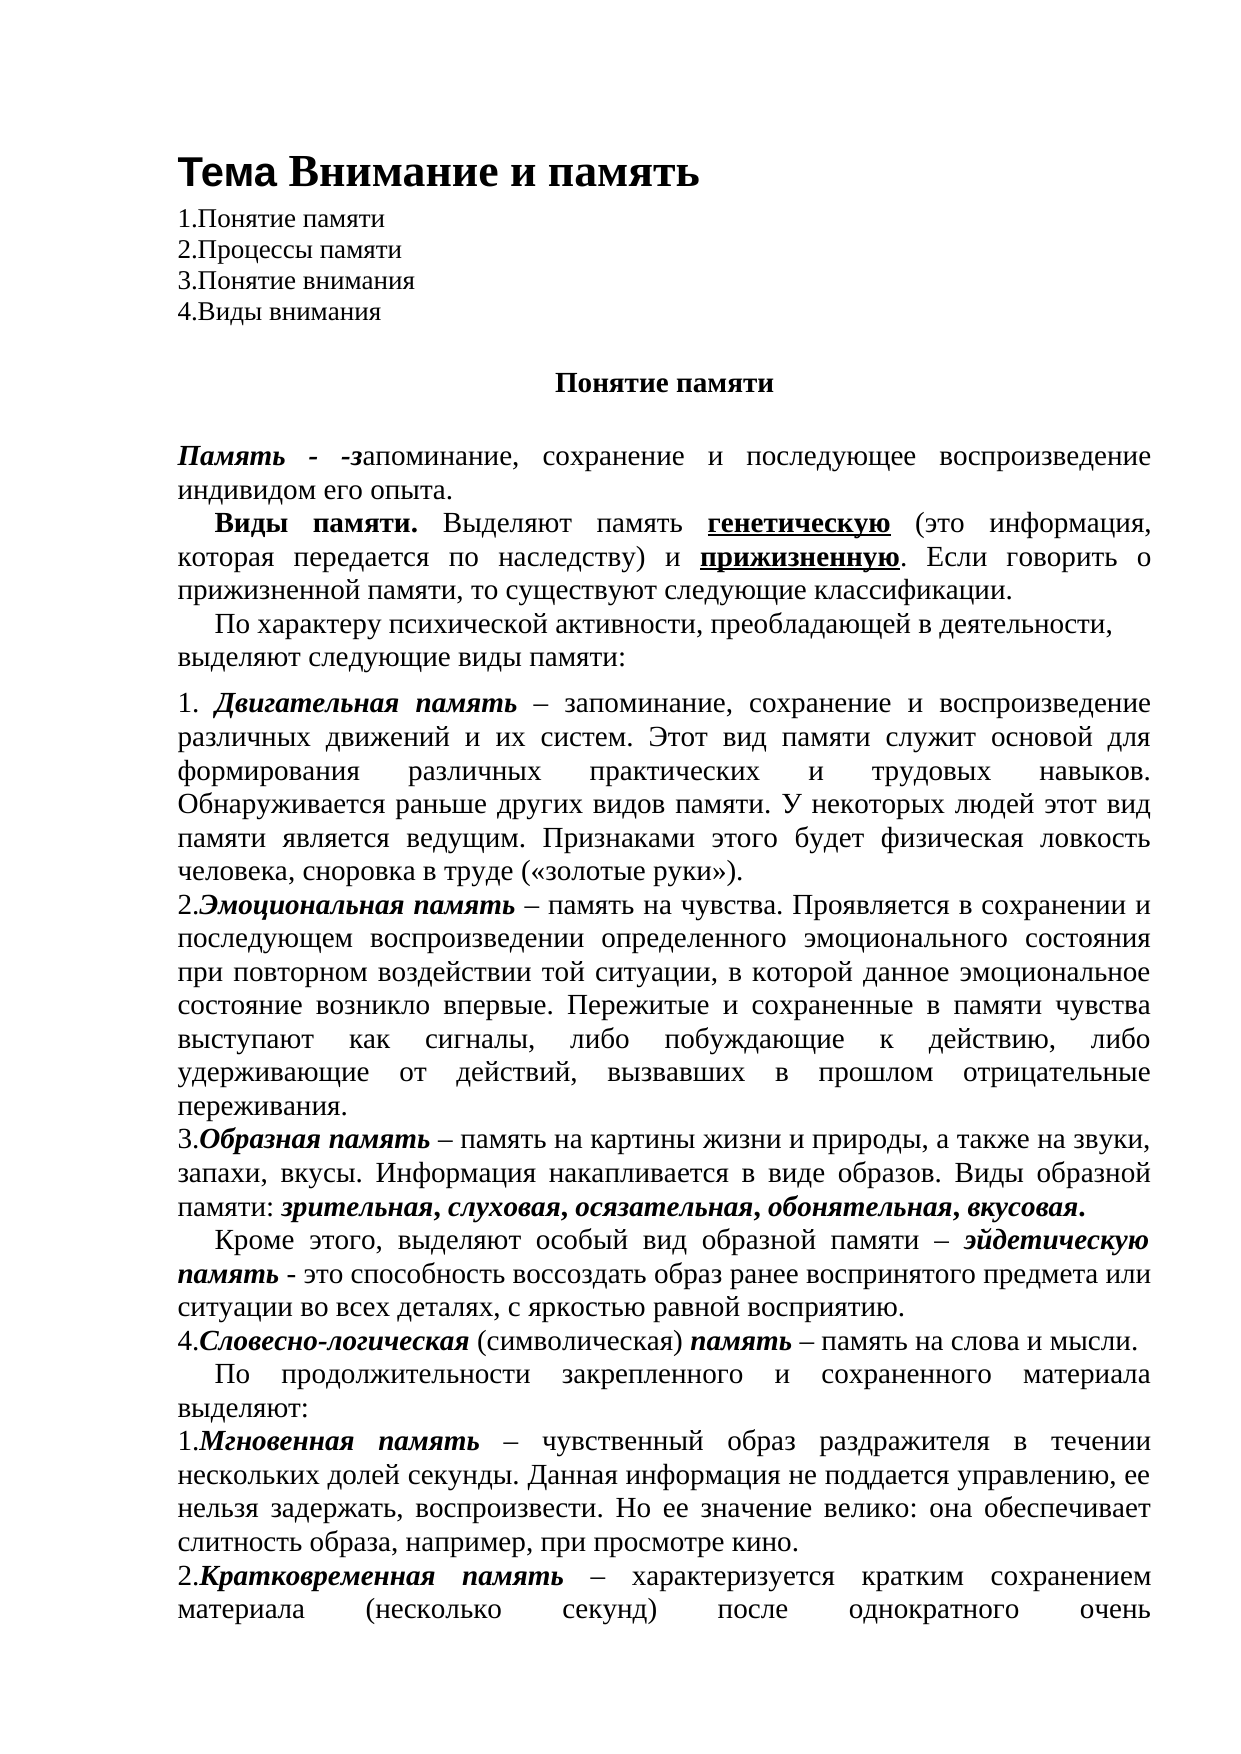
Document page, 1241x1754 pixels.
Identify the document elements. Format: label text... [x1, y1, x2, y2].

text Виды памяти. Выделяют память генетическую (это информация, которая передается по наследству) и прижизненную. Если говорить о прижизненной памяти, то существуют следующие классификации. [177, 505, 1152, 606]
text 1.Мгновенная память – чувственный образ раздражителя в течении нескольких долей секунды. Данная информация не поддается управлению, ее нельзя задержать, воспроизвести. Но ее значение велико: она обеспечивает слитность образа, например, при просмотре кино. [177, 1423, 1152, 1558]
text По продолжительности закрепленного и сохраненного материала выделяют: [177, 1356, 1152, 1423]
text Кроме этого, выделяют особый вид образной памяти – эйдетическую память - это способность воссоздать образ ранее воспринятого предмета или ситуации во всех деталях, с яркостью равной восприятию. [177, 1222, 1152, 1323]
text По характеру психической активности, преобладающей в деятельности, выделяют следующие виды памяти: [177, 606, 1152, 673]
text 2.Процессы памяти [177, 233, 1152, 264]
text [177, 1558, 1152, 1625]
text Память - -запоминание, сохранение и последующее воспроизведение индивидом его опыта. [177, 438, 1152, 505]
text 2.Эмоциональная память – память на чувства. Проявляется в сохранении и последующем воспроизведении определенного эмоционального состояния при повторном воздействии той ситуации, в которой данное эмоциональное состояние возникло впервые. Пережитые и сохраненные в памяти чувства выступают как сигналы, либо побуждающие к действию, либо удерживающие от действий, вызвавших в прошлом отрицательные переживания. [177, 887, 1152, 1122]
subtitle Тема Внимание и память [177, 143, 1152, 196]
text 4.Словесно-логическая (символическая) память – память на слова и мысли. [177, 1323, 1152, 1356]
text 3.Понятие внимания [177, 264, 1152, 296]
text 1.Понятие памяти [177, 202, 1152, 233]
subtitle Понятие памяти [177, 365, 1152, 398]
text 4.Виды внимания [177, 296, 1152, 327]
text 3.Образная память – память на картины жизни и природы, а также на звуки, запахи, вкусы. Информация накапливается в виде образов. Виды образной памяти: зрительная, слуховая, осязательная, обонятельная, вкусовая. [177, 1122, 1152, 1222]
text 1. Двигательная память – запоминание, сохранение и воспроизведение различных движений и их систем. Этот вид памяти служит основой для формирования различных практических и трудовых навыков. Обнаруживается раньше других видов памяти. У некоторых людей этот вид памяти является ведущим. Признаками этого будет физическая ловкость человека, сноровка в труде («золотые руки»). [177, 686, 1152, 887]
